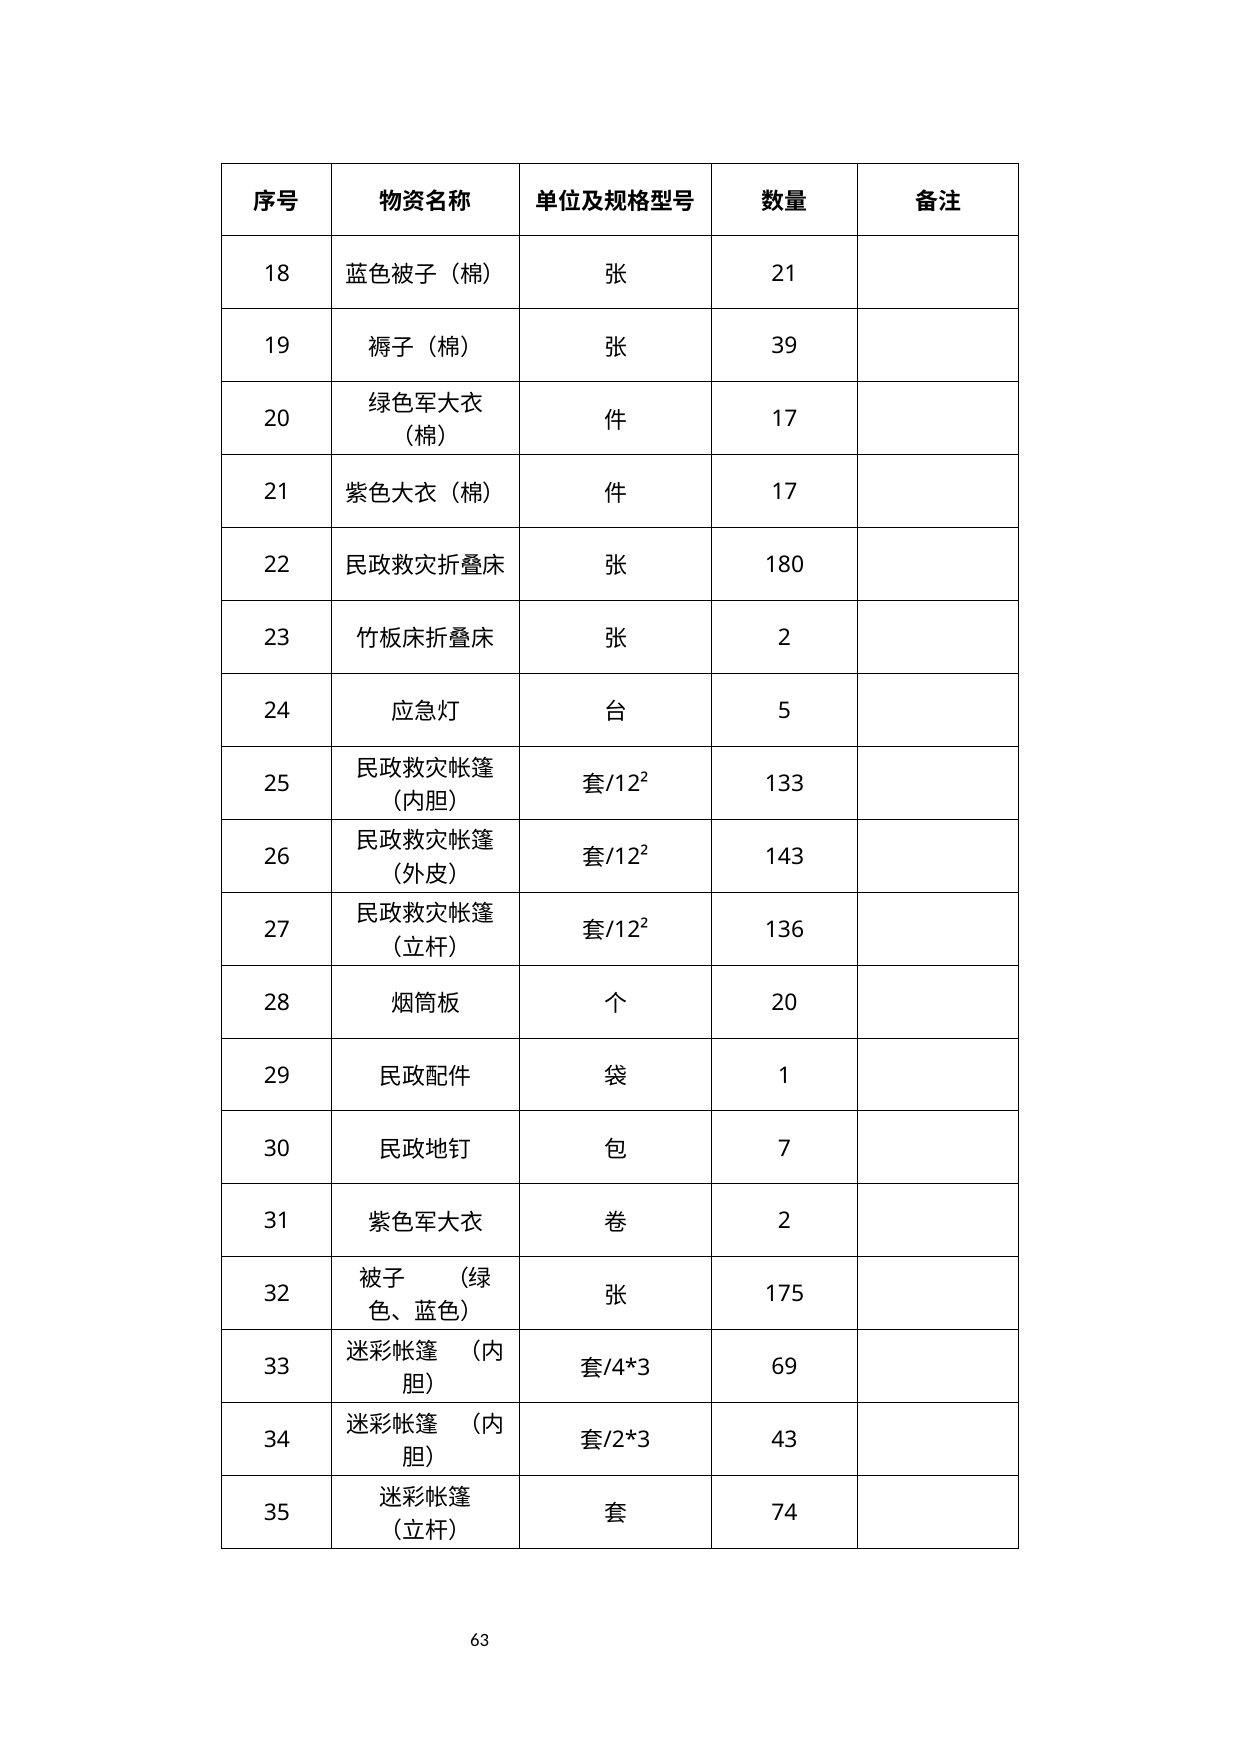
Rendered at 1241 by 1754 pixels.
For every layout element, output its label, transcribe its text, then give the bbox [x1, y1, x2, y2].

table_cell [858, 455, 1018, 527]
table_cell [858, 1476, 1018, 1548]
table_cell 卷 [520, 1184, 711, 1256]
table_cell [858, 1184, 1018, 1256]
table_cell 张 [520, 601, 711, 673]
table_cell 紫色军大衣 [332, 1184, 519, 1256]
table_header 单位及规格型号 [520, 164, 711, 235]
table_cell 20 [222, 382, 331, 454]
table_cell 张 [520, 1257, 711, 1329]
table_cell 套/12² [520, 893, 711, 964]
table_cell 21 [712, 236, 857, 308]
table_cell 个 [520, 966, 711, 1037]
table_cell 17 [712, 455, 857, 527]
table_cell 35 [222, 1476, 331, 1548]
table_cell 24 [222, 674, 331, 746]
table_cell [858, 747, 1018, 819]
table_cell 件 [520, 455, 711, 527]
table_cell 件 [520, 382, 711, 454]
table_cell 27 [222, 893, 331, 964]
table_cell 套/12² [520, 747, 711, 819]
table_cell [858, 528, 1018, 600]
table_cell 民政配件 [332, 1039, 519, 1110]
table_cell 26 [222, 820, 331, 892]
table_cell 133 [712, 747, 857, 819]
table_cell 套 [520, 1476, 711, 1548]
table_cell 民政地钉 [332, 1111, 519, 1183]
table_cell 民政救灾帐篷 （内胆） [332, 747, 519, 819]
table_cell 25 [222, 747, 331, 819]
table_cell [858, 674, 1018, 746]
table_cell 136 [712, 893, 857, 964]
table_cell 蓝色被子（棉） [332, 236, 519, 308]
table_cell 17 [712, 382, 857, 454]
table_cell 套/4*3 [520, 1330, 711, 1402]
table_cell 5 [712, 674, 857, 746]
table_cell 套/12² [520, 820, 711, 892]
table_cell [858, 382, 1018, 454]
table_cell 22 [222, 528, 331, 600]
table_cell [858, 1330, 1018, 1402]
table_cell 民政救灾帐篷 （立杆） [332, 893, 519, 964]
table_cell 2 [712, 601, 857, 673]
table_cell 32 [222, 1257, 331, 1329]
table_cell 包 [520, 1111, 711, 1183]
table_header 备注 [858, 164, 1018, 235]
table_header 数量 [712, 164, 857, 235]
table_cell 紫色大衣（棉） [332, 455, 519, 527]
table_cell [858, 1257, 1018, 1329]
table_cell [858, 1111, 1018, 1183]
table_cell 竹板床折叠床 [332, 601, 519, 673]
table_cell 1 [712, 1039, 857, 1110]
table_cell 34 [222, 1403, 331, 1475]
table_cell 张 [520, 236, 711, 308]
table_cell [858, 1403, 1018, 1475]
table_cell 143 [712, 820, 857, 892]
table_header 物资名称 [332, 164, 519, 235]
table_cell [858, 1039, 1018, 1110]
table_cell 180 [712, 528, 857, 600]
table_cell 18 [222, 236, 331, 308]
table_cell 烟筒板 [332, 966, 519, 1037]
table_cell 迷彩帐篷 （立杆） [332, 1476, 519, 1548]
table_cell 20 [712, 966, 857, 1037]
table_cell 套/2*3 [520, 1403, 711, 1475]
table_cell 迷彩帐篷 （内胆） [332, 1330, 519, 1402]
table_cell 褥子（棉） [332, 309, 519, 381]
table_cell 民政救灾帐篷 （外皮） [332, 820, 519, 892]
table_cell 2 [712, 1184, 857, 1256]
table_cell 张 [520, 309, 711, 381]
table_cell [858, 309, 1018, 381]
table_cell 21 [222, 455, 331, 527]
table_cell 175 [712, 1257, 857, 1329]
table_cell 民政救灾折叠床 [332, 528, 519, 600]
table_cell 39 [712, 309, 857, 381]
table_cell 69 [712, 1330, 857, 1402]
table_cell [858, 820, 1018, 892]
table_cell 台 [520, 674, 711, 746]
table_cell 袋 [520, 1039, 711, 1110]
table_cell [858, 236, 1018, 308]
table_cell 被子 （绿色、蓝色） [332, 1257, 519, 1329]
table_cell 7 [712, 1111, 857, 1183]
table_cell 迷彩帐篷 （内胆） [332, 1403, 519, 1475]
table_cell 28 [222, 966, 331, 1037]
table_cell 应急灯 [332, 674, 519, 746]
table_cell 30 [222, 1111, 331, 1183]
table_cell [858, 966, 1018, 1037]
table_cell 29 [222, 1039, 331, 1110]
table_header 序号 [222, 164, 331, 235]
table_cell [858, 601, 1018, 673]
table_cell 74 [712, 1476, 857, 1548]
table_cell 张 [520, 528, 711, 600]
table_cell 19 [222, 309, 331, 381]
table_cell 绿色军大衣（棉） [332, 382, 519, 454]
table_cell [858, 893, 1018, 964]
table_cell 31 [222, 1184, 331, 1256]
table_cell 23 [222, 601, 331, 673]
table_cell 33 [222, 1330, 331, 1402]
table_cell 43 [712, 1403, 857, 1475]
